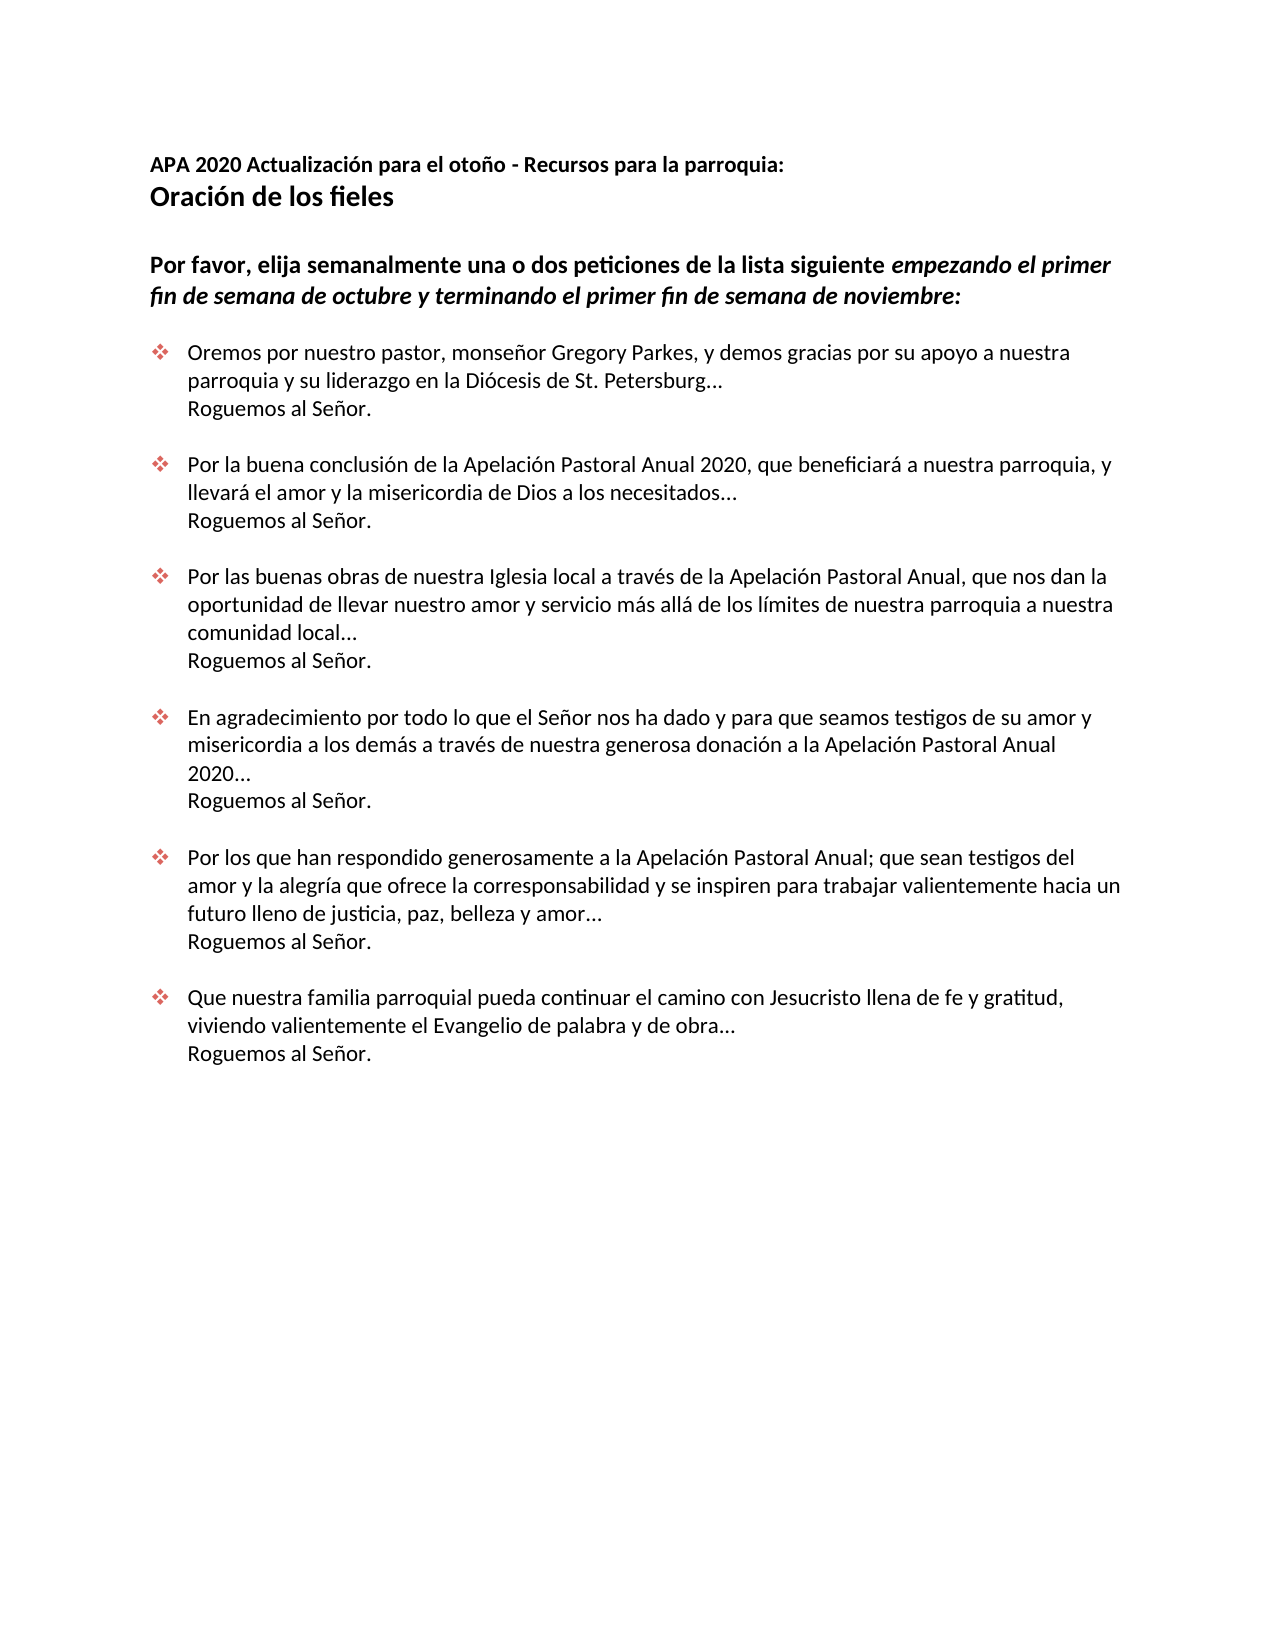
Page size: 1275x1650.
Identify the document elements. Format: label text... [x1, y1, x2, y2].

text Roguemos al Señor. [187, 394, 1125, 422]
list Por la buena conclusión de la Apelación Pastoral Anual 2020, que beneficiará a nuestra parroquia, y llevará el amor y la misericordia de Dios a los necesitados... [150, 450, 1125, 506]
text Roguemos al Señor. [150, 787, 1125, 815]
text Roguemos al Señor. [187, 506, 1125, 534]
list Que nuestra familia parroquial pueda continuar el camino con Jesucristo llena de fe y gratitud, viviendo valientemente el Evangelio de palabra y de obra... [150, 983, 1125, 1039]
list Por las buenas obras de nuestra Iglesia local a través de la Apelación Pastoral Anual, que nos dan la oportunidad de llevar nuestro amor y servicio más allá de los límites de nuestra parroquia a nuestra comunidad local... [150, 562, 1125, 647]
list Por los que han respondido generosamente a la Apelación Pastoral Anual; que sean testigos del amor y la alegría que ofrece la corresponsabilidad y se inspiren para trabajar valientemente hacia un futuro lleno de justicia, paz, belleza y amor... [150, 843, 1125, 927]
text APA 2020 Actualización para el otoño - Recursos para la parroquia: [150, 150, 1125, 178]
text Oración de los fieles [150, 178, 1125, 214]
text Por favor, elija semanalmente una o dos peticiones de la lista siguiente empezando el primer fin de semana de octubre y terminando el primer fin de semana de noviembre: [150, 249, 1125, 310]
text Roguemos al Señor. [150, 1039, 1125, 1067]
text Roguemos al Señor. [150, 647, 1125, 674]
text Roguemos al Señor. [150, 927, 1125, 955]
list En agradecimiento por todo lo que el Señor nos ha dado y para que seamos testigos de su amor y misericordia a los demás a través de nuestra generosa donación a la Apelación Pastoral Anual 2020... [150, 703, 1125, 787]
list Oremos por nuestro pastor, monseñor Gregory Parkes, y demos gracias por su apoyo a nuestra parroquia y su liderazgo en la Diócesis de St. Petersburg... [150, 338, 1125, 394]
